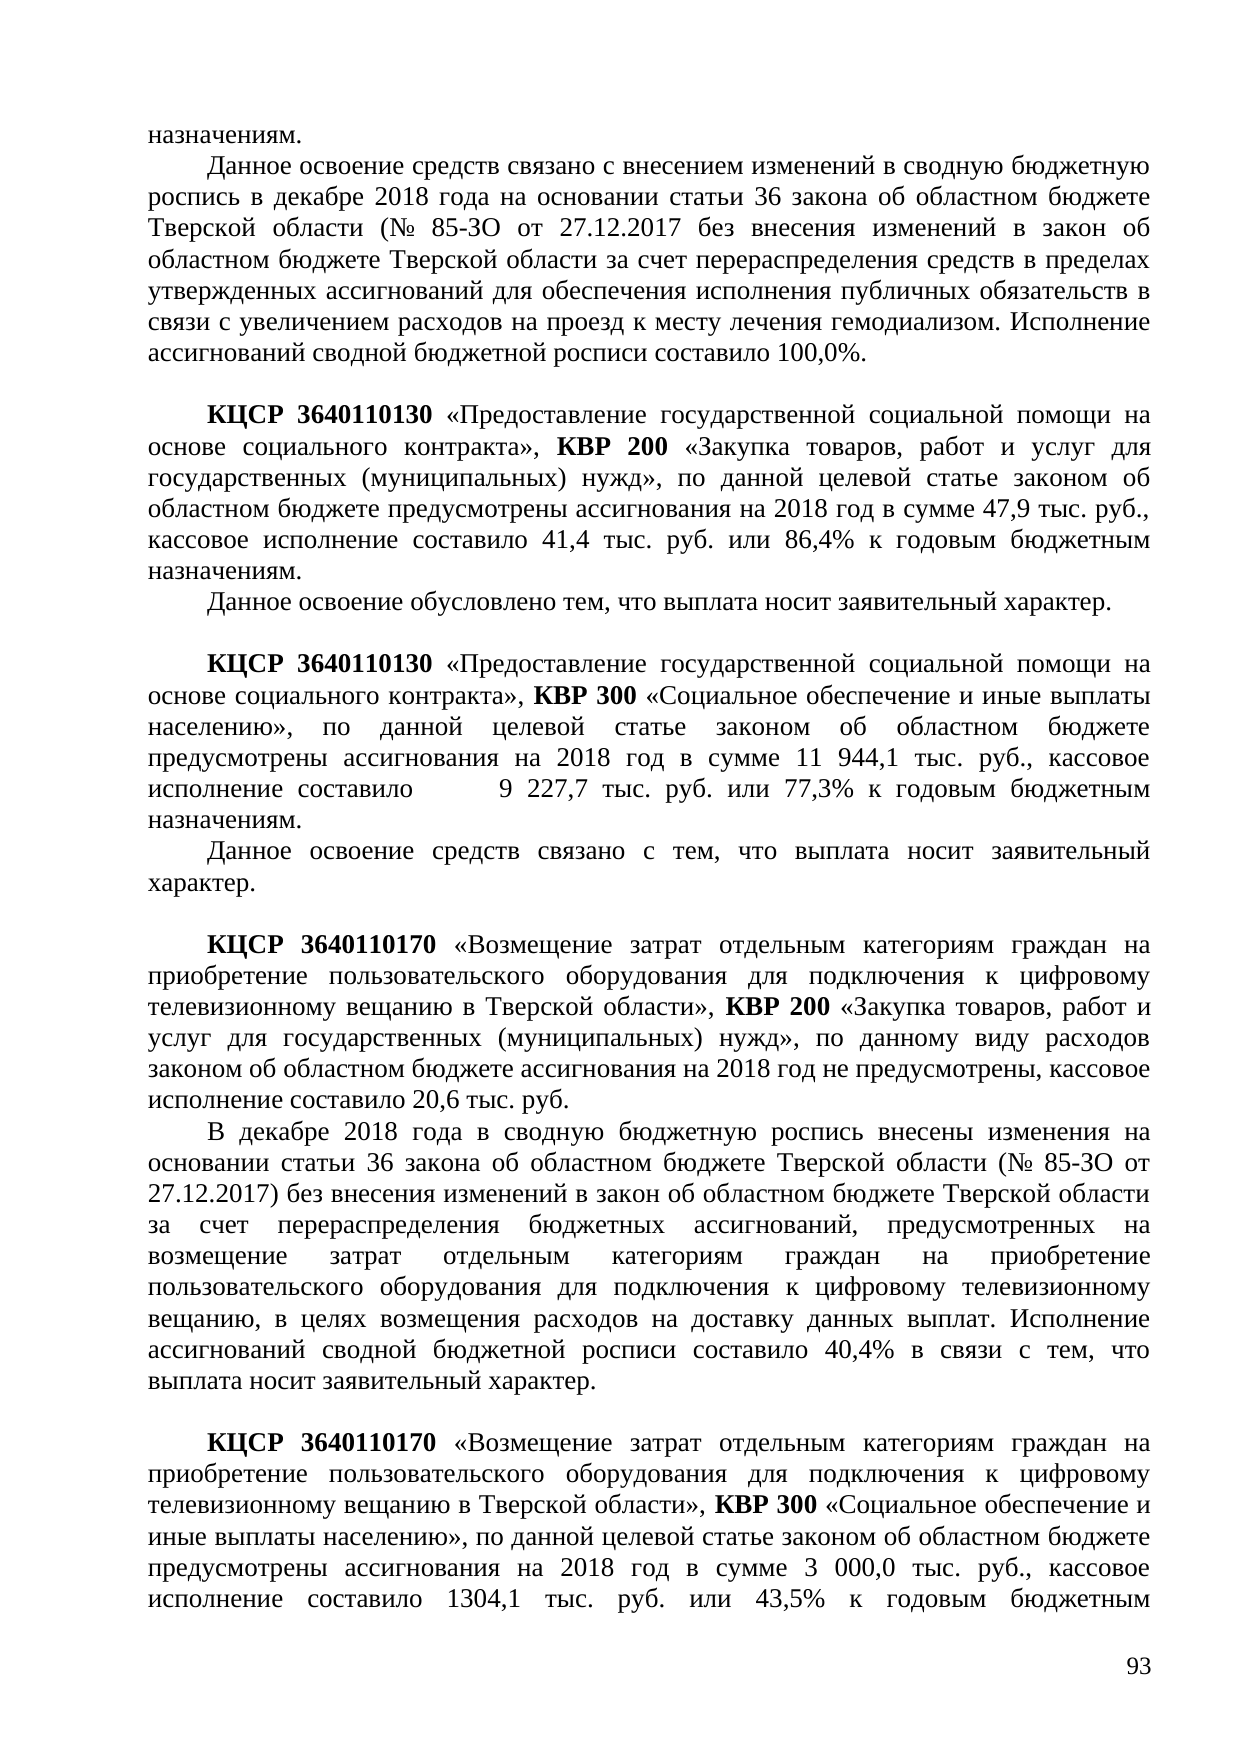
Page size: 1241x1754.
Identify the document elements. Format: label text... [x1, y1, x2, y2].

text КЦСР 3640110170 «Возмещение затрат отдельным категориям граждан на приобретение пользовательского оборудования для подключения к цифровому телевизионному вещанию в Тверской области», КВР 200 «Закупка товаров, работ и услуг для государственных (муниципальных) нужд», по данному виду расходов законом об областном бюджете ассигнования на 2018 год не предусмотрены, кассовое исполнение составило 20,6 тыс. руб. [148, 928, 1152, 1115]
text Данное освоение обусловлено тем, что выплата носит заявительный характер. [148, 585, 1152, 616]
text Данное освоение средств связано с внесением изменений в сводную бюджетную роспись в декабре 2018 года на основании статьи 36 закона об областном бюджете Тверской области (№ 85-ЗО от 27.12.2017 без внесения изменений в закон об областном бюджете Тверской области за счет перераспределения средств в пределах утвержденных ассигнований для обеспечения исполнения публичных обязательств в связи с увеличением расходов на проезд к месту лечения гемодиализом. Исполнение ассигнований сводной бюджетной росписи составило 100,0%. [148, 149, 1152, 367]
text КЦСР 3640110130 «Предоставление государственной социальной помощи на основе социального контракта», КВР 200 «Закупка товаров, работ и услуг для государственных (муниципальных) нужд», по данной целевой статье законом об областном бюджете предусмотрены ассигнования на 2018 год в сумме 47,9 тыс. руб., кассовое исполнение составило 41,4 тыс. руб. или 86,4% к годовым бюджетным назначениям. [148, 398, 1152, 585]
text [148, 1426, 1152, 1613]
text Данное освоение средств связано с тем, что выплата носит заявительный характер. [148, 834, 1152, 897]
text КЦСР 3640110130 «Предоставление государственной социальной помощи на основе социального контракта», КВР 300 «Социальное обеспечение и иные выплаты населению», по данной целевой статье законом об областном бюджете предусмотрены ассигнования на 2018 год в сумме 11 944,1 тыс. руб., кассовое исполнение составило 9 227,7 тыс. руб. или 77,3% к годовым бюджетным назначениям. [148, 648, 1152, 834]
text В декабре 2018 года в сводную бюджетную роспись внесены изменения на основании статьи 36 закона об областном бюджете Тверской области (№ 85-ЗО от 27.12.2017) без внесения изменений в закон об областном бюджете Тверской области за счет перераспределения бюджетных ассигнований, предусмотренных на возмещение затрат отдельным категориям граждан на приобретение пользовательского оборудования для подключения к цифровому телевизионному вещанию, в целях возмещения расходов на доставку данных выплат. Исполнение ассигнований сводной бюджетной росписи составило 40,4% в связи с тем, что выплата носит заявительный характер. [148, 1115, 1152, 1395]
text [148, 118, 1152, 149]
